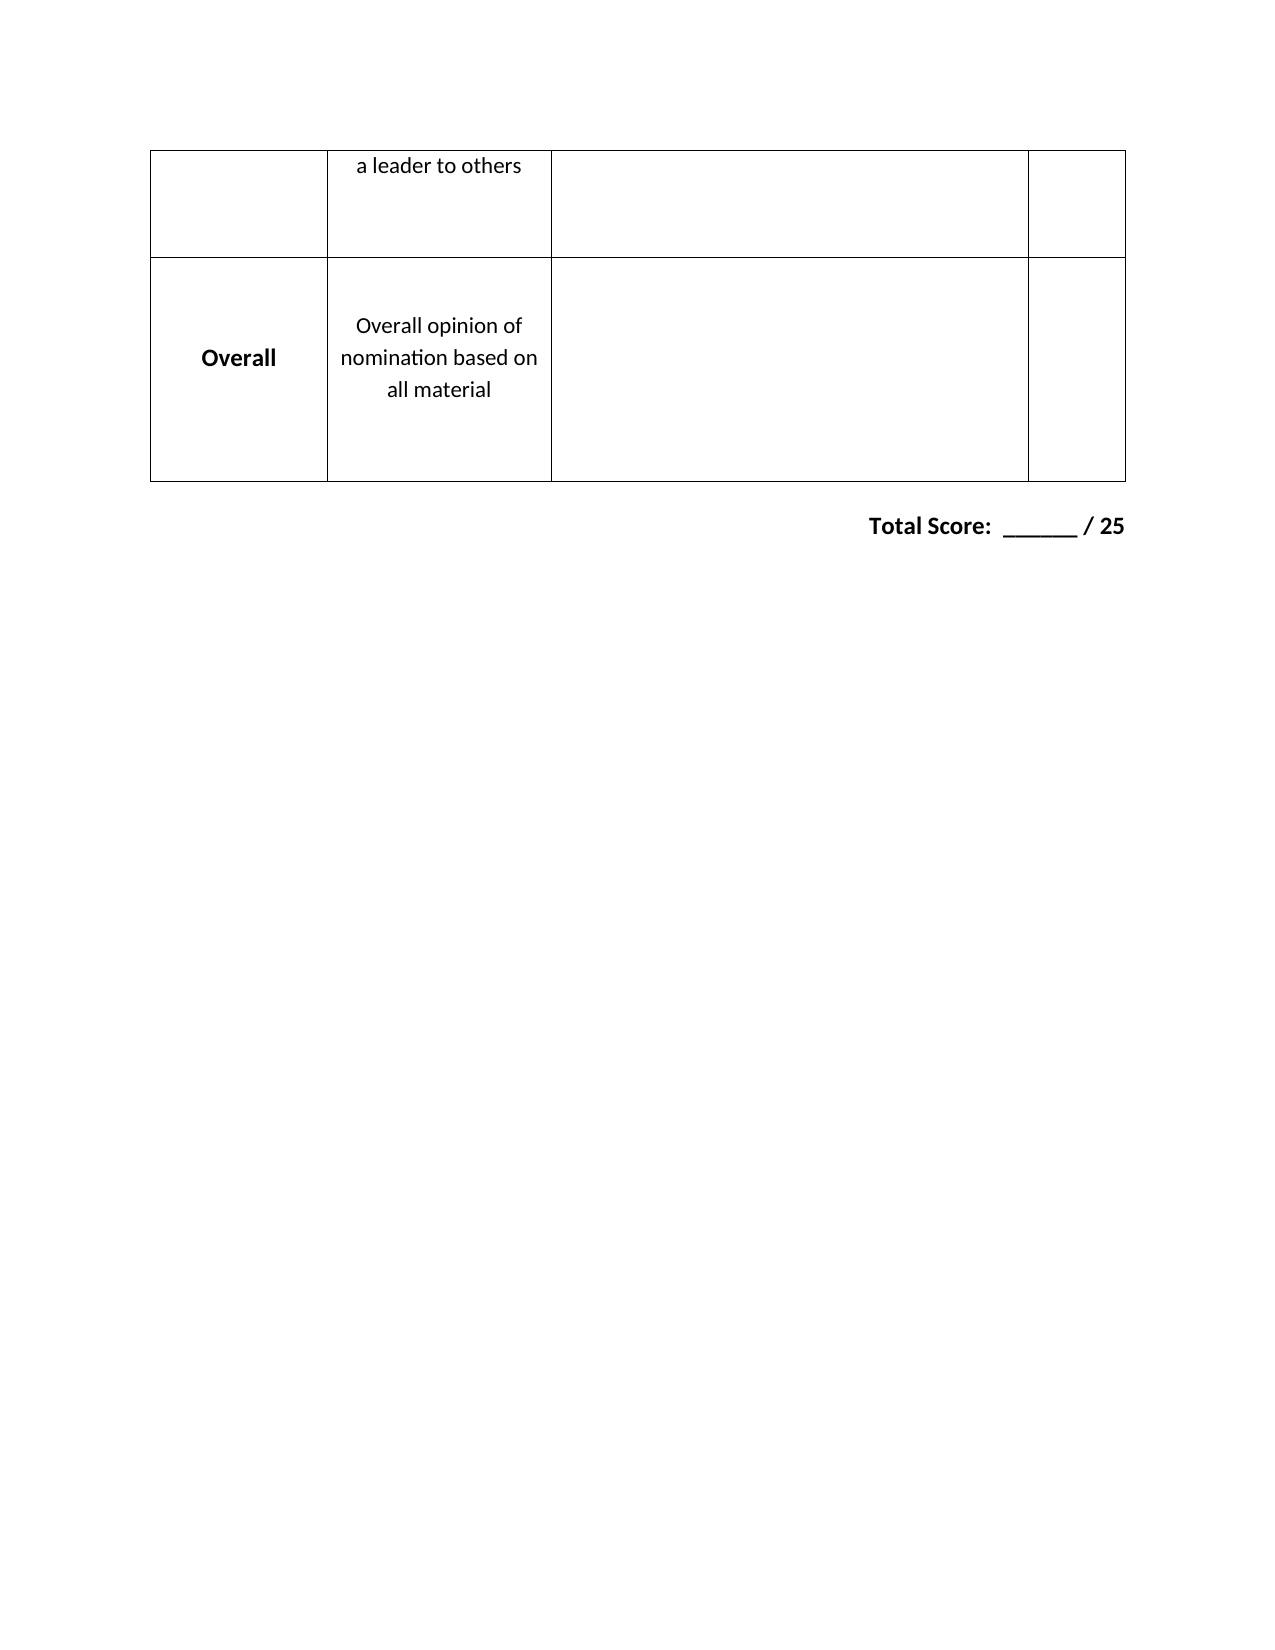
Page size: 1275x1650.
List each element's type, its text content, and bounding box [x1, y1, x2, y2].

table_cell [1029, 258, 1125, 481]
table_cell Overall [151, 258, 327, 481]
table_cell [151, 151, 327, 257]
table_cell [552, 258, 1028, 481]
table_cell Overall opinion of nomination based on all material [328, 258, 551, 481]
text Total Score: ______ / 25 [150, 510, 1125, 541]
table_cell [1029, 151, 1125, 257]
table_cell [328, 151, 551, 257]
table_cell [552, 151, 1028, 257]
